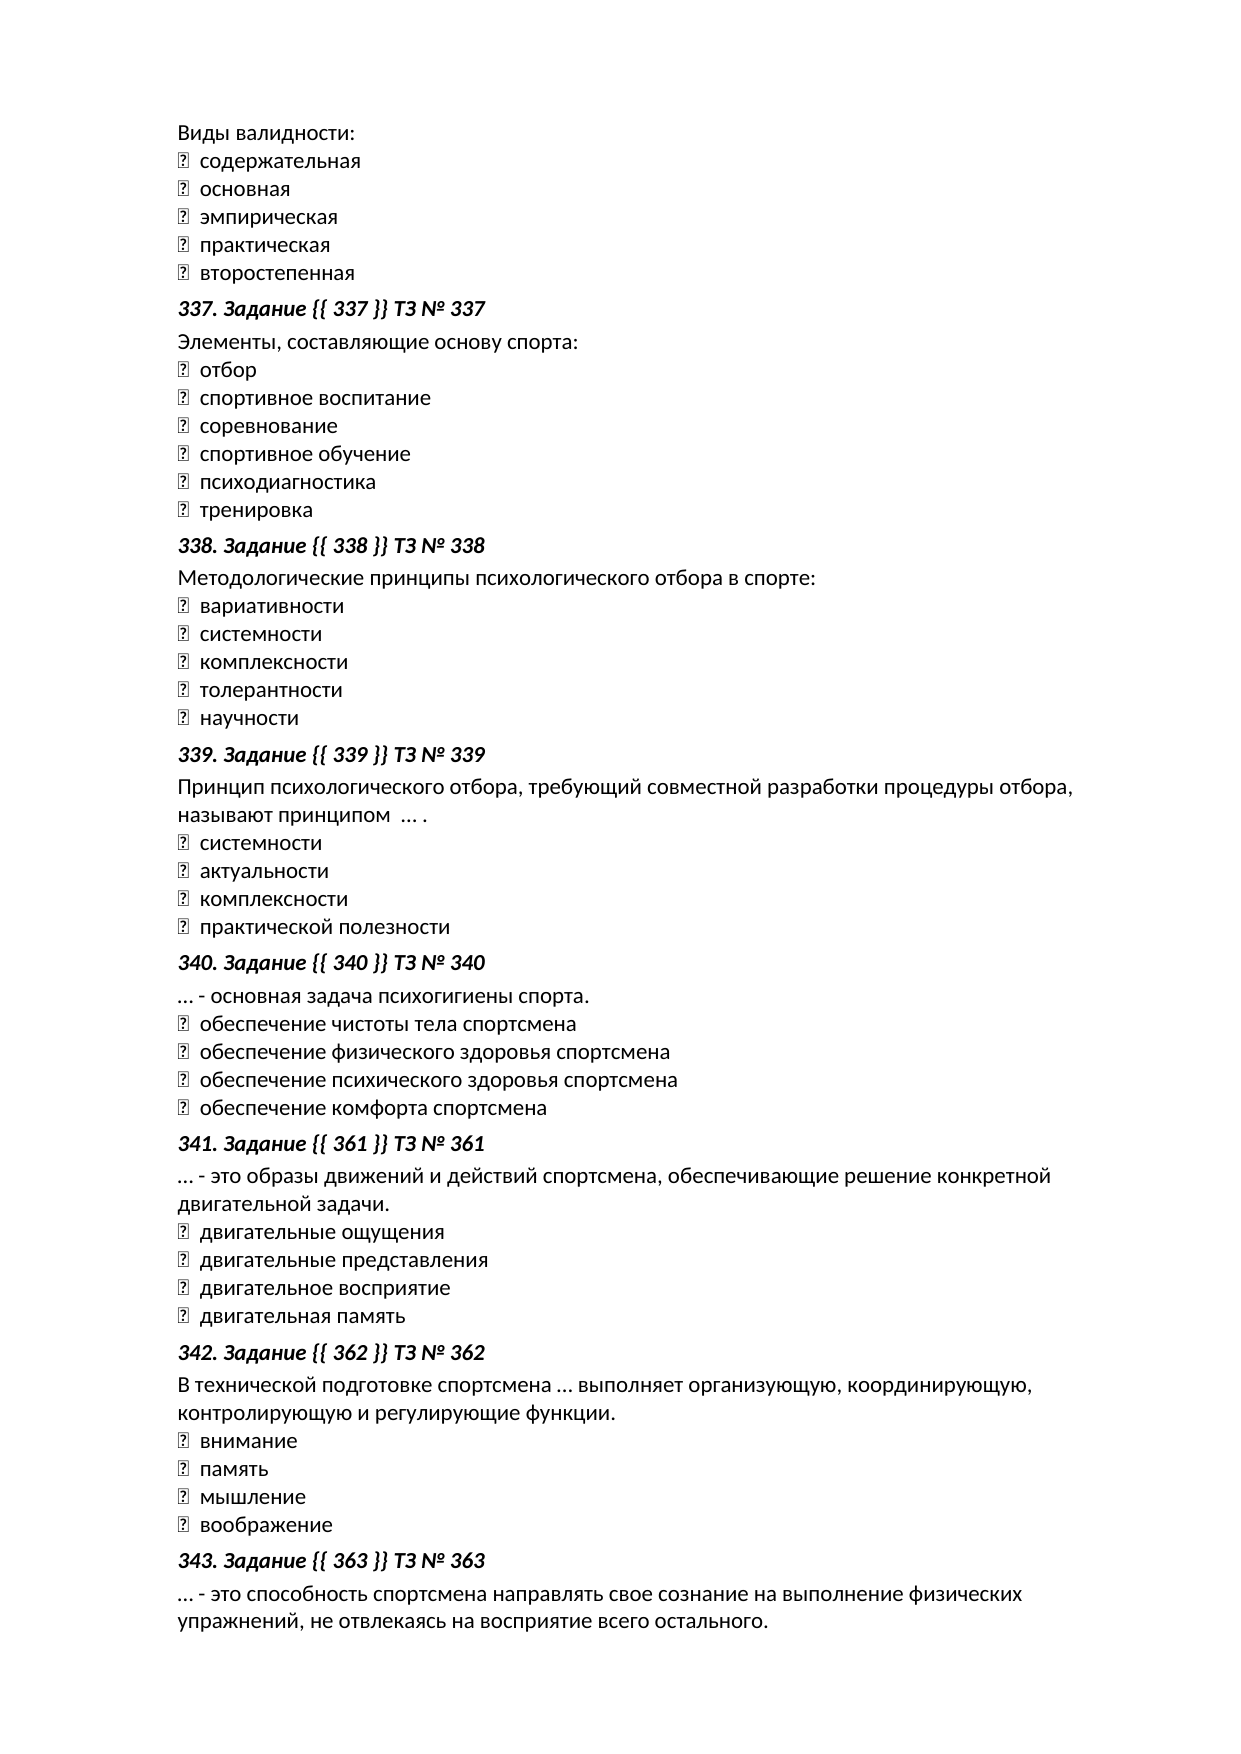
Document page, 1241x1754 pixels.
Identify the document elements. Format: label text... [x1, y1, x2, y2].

text 340. Задание {{ 340 }} ТЗ № 340 [177, 948, 1152, 977]
text  спортивное обучение [177, 439, 1152, 467]
text  отбор [177, 355, 1152, 383]
text В технической подготовке спортсмена … выполняет организующую, координирующую, контролирующую и регулирующие функции. [177, 1370, 1152, 1426]
text Виды валидности: [177, 118, 1152, 146]
text  спортивное воспитание [177, 383, 1152, 411]
text  системности [177, 619, 1152, 647]
text  второстепенная [177, 258, 1152, 286]
text  вариативности [177, 591, 1152, 619]
text … - это образы движений и действий спортсмена, обеспечивающие решение конкретной двигательной задачи. [177, 1161, 1152, 1217]
text Элементы, составляющие основу спорта: [177, 327, 1152, 355]
text  двигательная память [177, 1301, 1152, 1329]
text  системности [177, 828, 1152, 856]
text  эмпирическая [177, 202, 1152, 230]
text  тренировка [177, 495, 1152, 523]
text  двигательные ощущения [177, 1217, 1152, 1245]
text 337. Задание {{ 337 }} ТЗ № 337 [177, 294, 1152, 323]
text  соревнование [177, 411, 1152, 439]
text  научности [177, 703, 1152, 732]
text  практической полезности [177, 912, 1152, 940]
text 338. Задание {{ 338 }} ТЗ № 338 [177, 531, 1152, 559]
text Методологические принципы психологического отбора в спорте: [177, 563, 1152, 591]
text … - основная задача психогигиены спорта. [177, 981, 1152, 1009]
text  комплексности [177, 884, 1152, 912]
text  актуальности [177, 856, 1152, 884]
text Принцип психологического отбора, требующий совместной разработки процедуры отбора, называют принципом … . [177, 772, 1152, 828]
text  память [177, 1454, 1152, 1482]
text  воображение [177, 1510, 1152, 1538]
text  двигательные представления [177, 1245, 1152, 1273]
text  мышление [177, 1482, 1152, 1510]
text … - это способность спортсмена направлять свое сознание на выполнение физических упражнений, не отвлекаясь на восприятие всего остального. [177, 1579, 1152, 1635]
text  практическая [177, 230, 1152, 258]
text  двигательное восприятие [177, 1273, 1152, 1301]
text 339. Задание {{ 339 }} ТЗ № 339 [177, 740, 1152, 768]
text  психодиагностика [177, 467, 1152, 495]
text  комплексности [177, 647, 1152, 676]
text 342. Задание {{ 362 }} ТЗ № 362 [177, 1338, 1152, 1366]
text  обеспечение чистоты тела спортсмена [177, 1009, 1152, 1037]
text  обеспечение физического здоровья спортсмена [177, 1037, 1152, 1065]
text  обеспечение комфорта спортсмена [177, 1093, 1152, 1121]
text  толерантности [177, 676, 1152, 703]
text  обеспечение психического здоровья спортсмена [177, 1065, 1152, 1093]
text  содержательная [177, 146, 1152, 174]
text  основная [177, 174, 1152, 202]
text 341. Задание {{ 361 }} ТЗ № 361 [177, 1129, 1152, 1157]
text 343. Задание {{ 363 }} ТЗ № 363 [177, 1546, 1152, 1574]
text  внимание [177, 1426, 1152, 1454]
